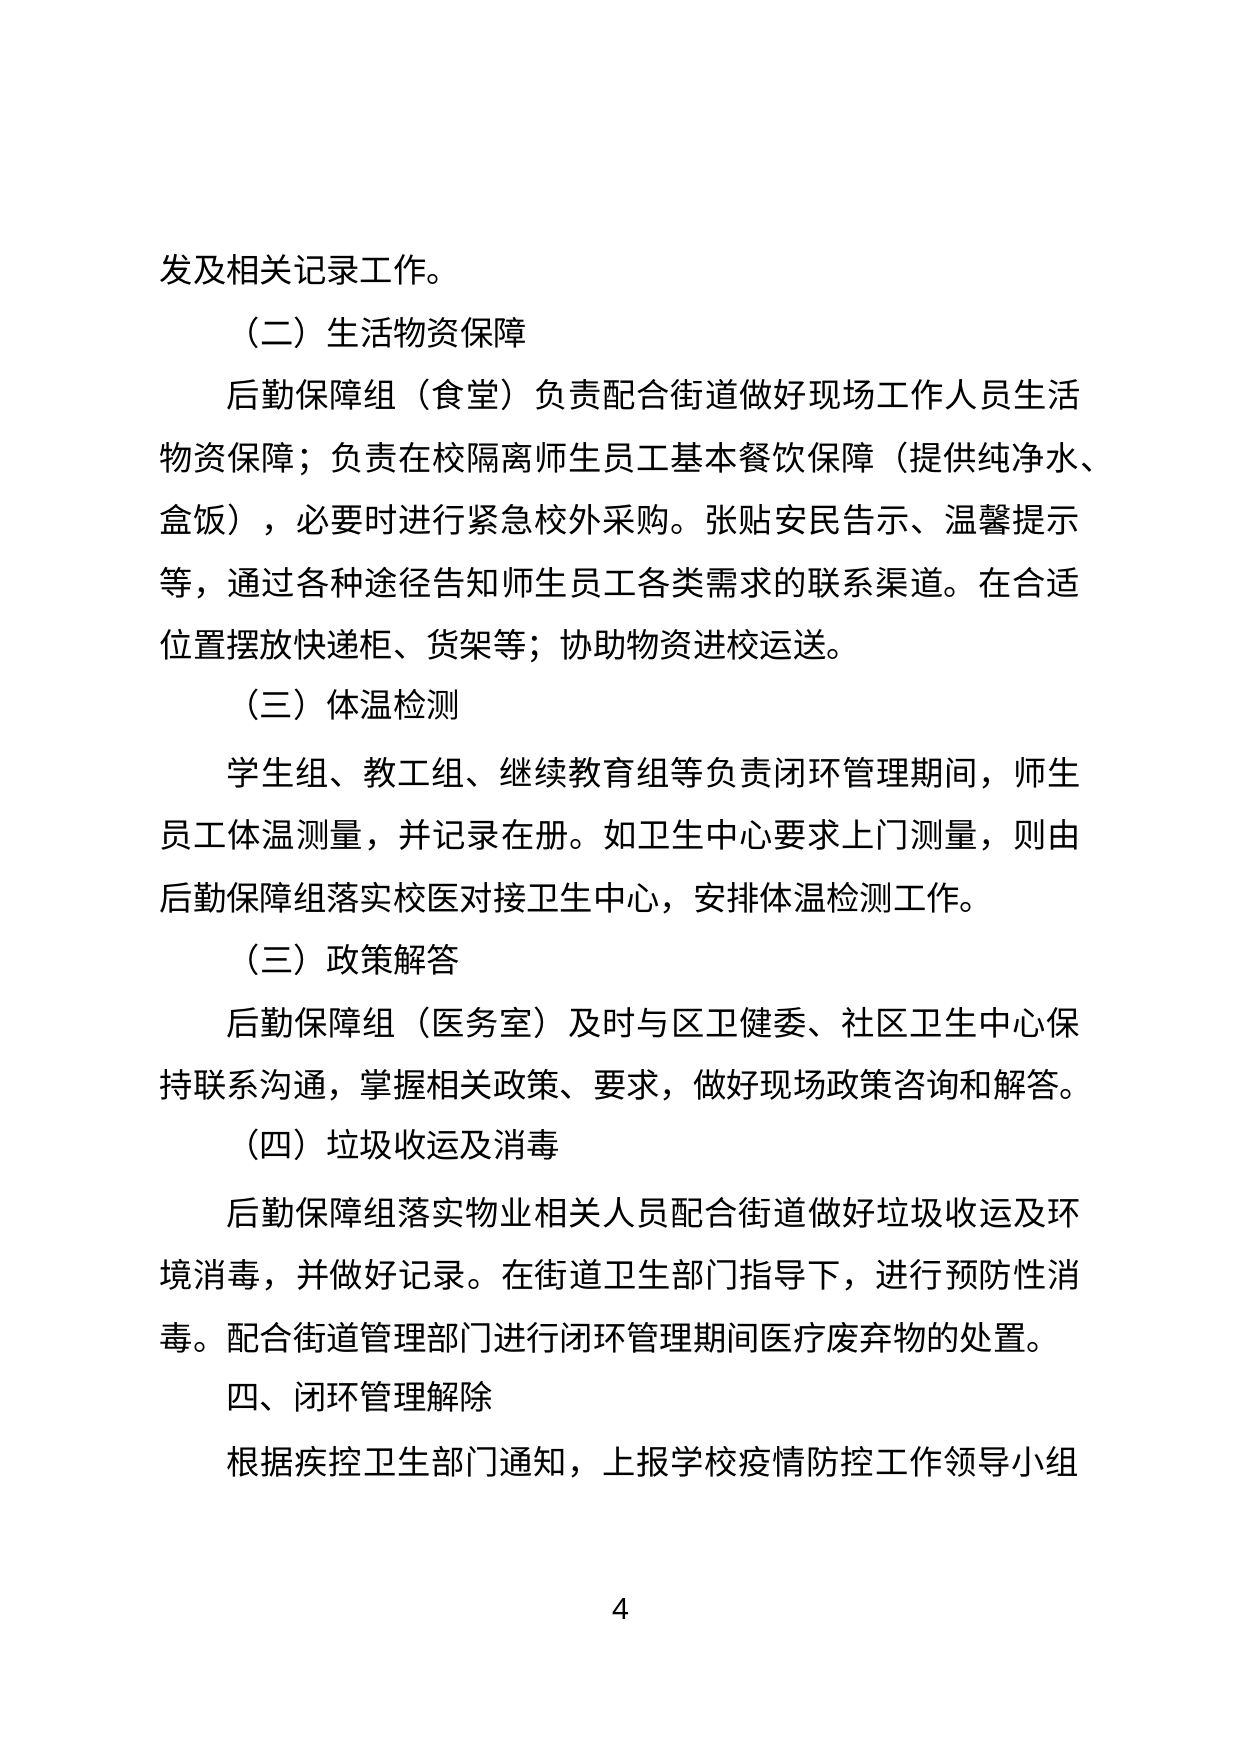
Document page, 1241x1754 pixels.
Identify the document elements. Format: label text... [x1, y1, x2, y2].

text （二）生活物资保障 [159, 295, 1081, 358]
text 后勤保障组（食堂）负责配合街道做好现场工作人员生活物资保障；负责在校隔离师生员工基本餐饮保障（提供纯净水、盒饭），必要时进行紧急校外采购。张贴安民告示、温馨提示等，通过各种途径告知师生员工各类需求的联系渠道。在合适位置摆放快递柜、货架等；协助物资进校运送。 [159, 358, 1081, 670]
text 学生组、教工组、继续教育组等负责闭环管理期间，师生员工体温测量，并记录在册。如卫生中心要求上门测量，则由后勤保障组落实校医对接卫生中心，安排体温检测工作。 [159, 735, 1081, 923]
list 后勤保障组（医务室）及时与区卫健委、社区卫生中心保持联系沟通，掌握相关政策、要求，做好现场政策咨询和解答。 [159, 985, 1081, 1110]
list 闭环管理解除 [159, 1363, 1081, 1428]
text （四）垃圾收运及消毒 [159, 1110, 1081, 1175]
list 政策解答 [159, 923, 1081, 985]
text （三）体温检测 [159, 670, 1081, 735]
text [159, 1428, 1081, 1493]
text 后勤保障组落实物业相关人员配合街道做好垃圾收运及环境消毒，并做好记录。在街道卫生部门指导下，进行预防性消毒。配合街道管理部门进行闭环管理期间医疗废弃物的处置。 [159, 1175, 1081, 1363]
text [159, 233, 1081, 295]
